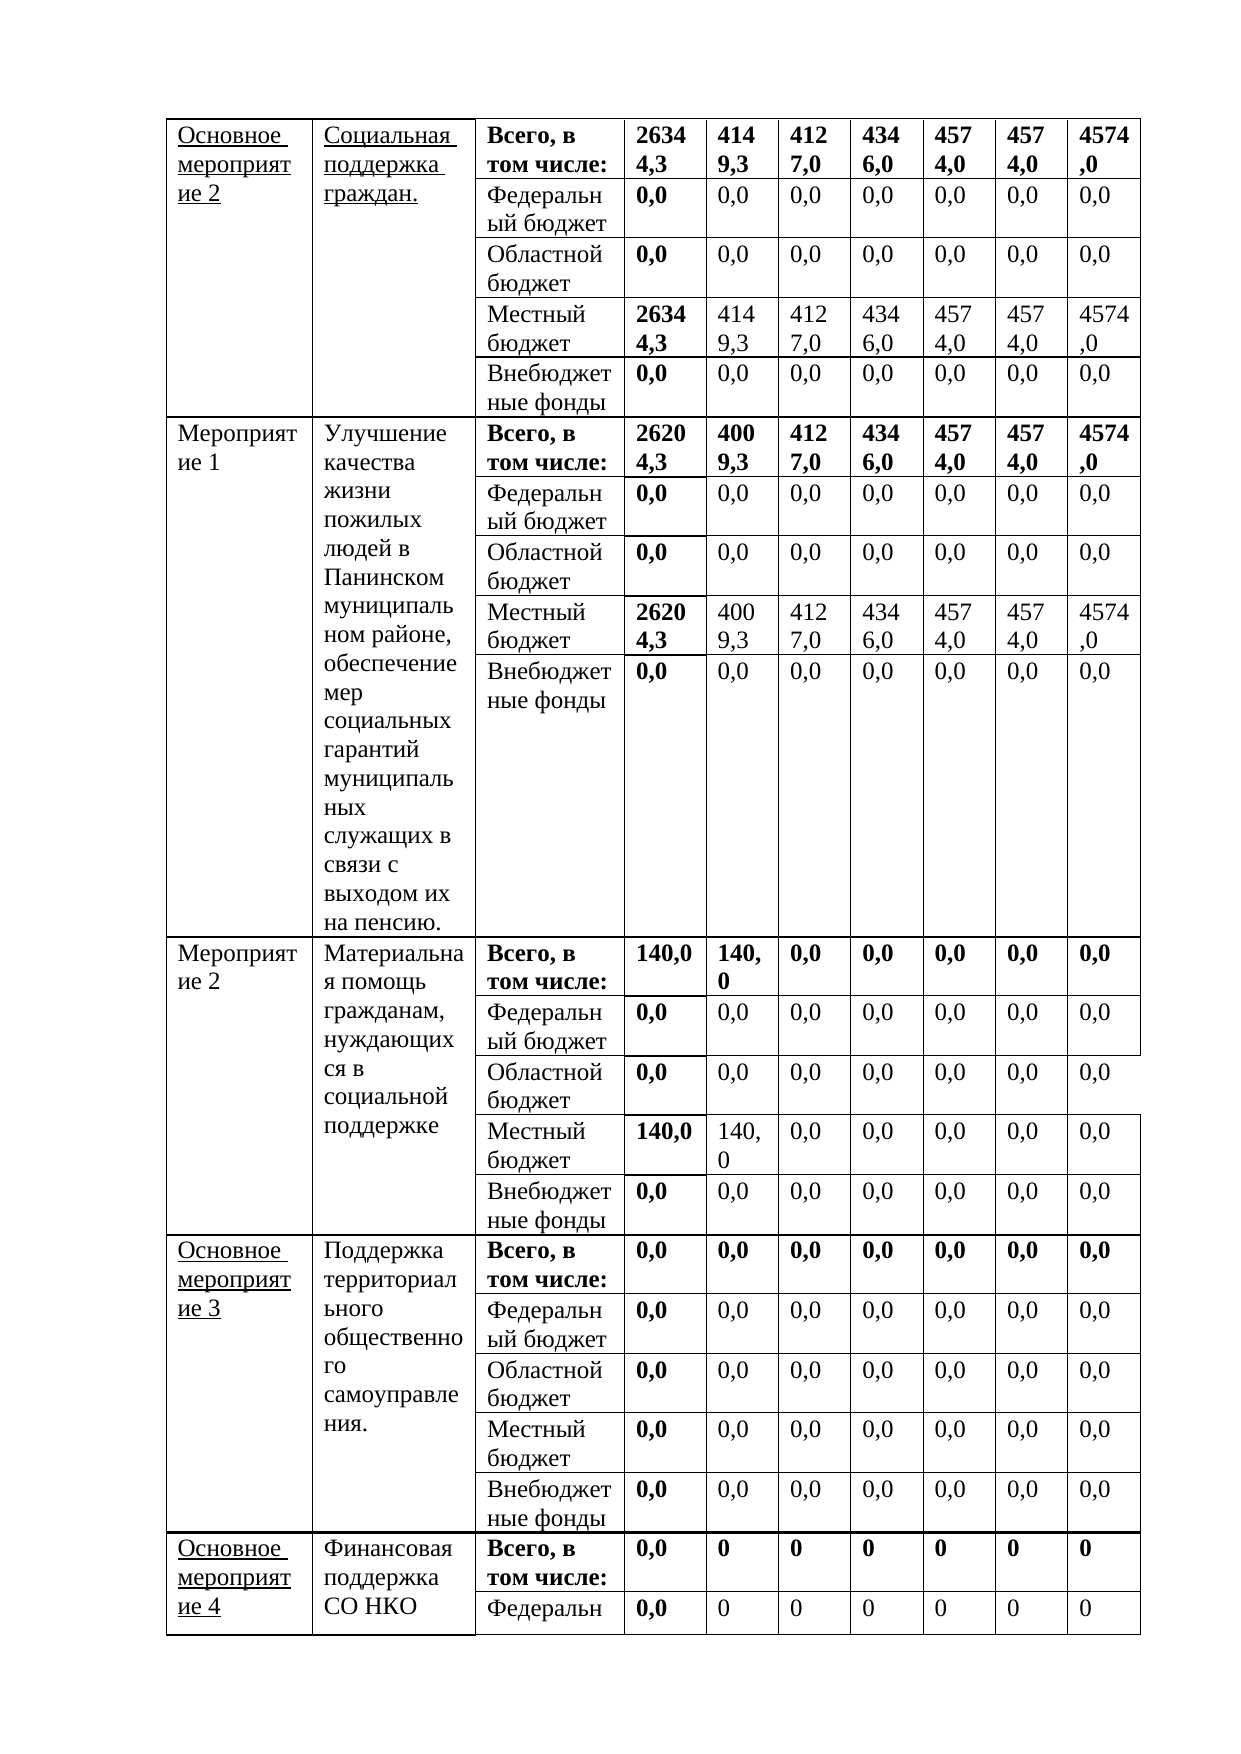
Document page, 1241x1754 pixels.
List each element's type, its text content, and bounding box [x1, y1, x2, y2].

table_cell 0,0 [996, 1236, 1067, 1293]
table_cell 4574,0 [924, 596, 995, 654]
table_cell Всего, в том числе: [476, 418, 624, 476]
table_cell 0,0 [707, 1473, 778, 1531]
table_cell 0,0 [851, 238, 923, 297]
table_cell 0,0 [707, 1294, 778, 1353]
table_cell 0,0 [1068, 1236, 1140, 1293]
table_cell 0,0 [851, 179, 923, 237]
table_cell 4127,0 [779, 298, 850, 356]
table_cell Федеральный бюджет [476, 179, 624, 237]
table_cell Внебюджетные фонды [476, 1473, 624, 1531]
table_cell 0,0 [996, 996, 1067, 1055]
table_cell 0,0 [996, 536, 1067, 595]
table_cell 4574,0 [996, 596, 1067, 654]
table_cell 0,0 [1068, 938, 1140, 995]
table_cell 0,0 [851, 477, 923, 535]
table_cell 0,0 [625, 478, 706, 535]
table_cell Всего, в том числе: [476, 938, 624, 995]
table_cell 0,0 [625, 179, 706, 237]
table_cell Областной бюджет [476, 1354, 624, 1412]
table_cell 0,0 [707, 358, 778, 416]
table_cell 0,0 [779, 1354, 850, 1412]
table_cell 26204,3 [625, 597, 706, 654]
table_cell Мероприятие 2 [167, 938, 312, 1233]
table_cell 0 [779, 1592, 850, 1634]
table_cell 0,0 [779, 1115, 850, 1174]
table_cell 0,0 [625, 1176, 706, 1233]
table_cell 0,0 [996, 477, 1067, 535]
table_cell 140,0 [707, 1115, 778, 1174]
table_cell 0,0 [707, 1175, 778, 1233]
table_cell 0,0 [851, 1115, 923, 1174]
table_cell Федеральный бюджет [476, 1592, 624, 1634]
table_cell Внебюджетные фонды [476, 655, 624, 936]
table_cell 0,0 [924, 1236, 995, 1293]
table_cell 4127,0 [779, 418, 850, 476]
table_cell Местный бюджет [476, 1413, 624, 1472]
table_cell 0,0 [996, 238, 1067, 297]
table_cell 0 [707, 1592, 778, 1634]
table_cell 0,0 [996, 179, 1067, 237]
table_cell 26344,3 [625, 298, 706, 356]
table_cell 0,0 [779, 1175, 850, 1233]
table_cell 4574,0 [1068, 298, 1140, 356]
table_cell 4574,0 [996, 418, 1067, 476]
table_cell Финансовая поддержка СО НКО [313, 1534, 475, 1634]
table_cell 0,0 [924, 358, 995, 416]
table_cell Социальная поддержка граждан. [313, 120, 475, 416]
table_cell 0,0 [1068, 179, 1140, 237]
table_cell 0,0 [1068, 358, 1140, 416]
table_cell 4127,0 [779, 119, 851, 178]
table_cell 0,0 [779, 1473, 850, 1531]
table_cell 0,0 [779, 655, 850, 936]
table_cell Основное мероприятие 3 [167, 1236, 312, 1531]
table_cell 0,0 [779, 1294, 850, 1353]
table_cell 0,0 [851, 1413, 923, 1472]
table_cell Областной бюджет [476, 1056, 624, 1114]
table_cell 0,0 [996, 358, 1067, 416]
table_cell 140,0 [625, 938, 706, 995]
table_cell 0,0 [1068, 1056, 1140, 1114]
table_cell 4346,0 [851, 596, 923, 654]
table_cell 0,0 [625, 1294, 706, 1353]
table_cell 0,0 [851, 1294, 923, 1353]
table_cell 0,0 [707, 655, 778, 936]
table_cell 0,0 [779, 1056, 850, 1114]
table_cell 0,0 [779, 536, 850, 595]
table_cell 0 [851, 1534, 923, 1591]
table_cell 0,0 [625, 1236, 706, 1293]
table_cell 0,0 [851, 1236, 923, 1293]
table_cell 0,0 [779, 938, 850, 995]
table_cell 0,0 [1068, 1413, 1140, 1472]
table_cell 0,0 [625, 238, 706, 297]
table_cell 4149,3 [707, 298, 778, 356]
table_cell 0 [707, 1534, 778, 1591]
table_cell 0,0 [1068, 238, 1140, 297]
table_cell 0,0 [851, 655, 923, 936]
table_cell 0,0 [924, 1115, 995, 1174]
table_cell 0,0 [851, 1175, 923, 1233]
table_cell Областной бюджет [476, 536, 624, 595]
table_cell 0,0 [1068, 1115, 1140, 1174]
table_cell Местный бюджет [476, 596, 624, 654]
table_cell 0 [996, 1592, 1067, 1634]
table_cell 0,0 [851, 1354, 923, 1412]
table_cell Внебюджетные фонды [476, 1175, 624, 1233]
table_cell 0,0 [625, 358, 706, 416]
table_cell 0,0 [625, 1057, 706, 1114]
table_cell 26344,3 [625, 119, 706, 178]
table_cell 0,0 [779, 358, 850, 416]
table_cell 4574,0 [996, 298, 1067, 356]
table_cell 0,0 [924, 179, 995, 237]
table_cell 0,0 [924, 938, 995, 995]
table_cell Улучшение качества жизни пожилых людей в Панинском муниципальном районе, обеспечение мер социальных гарантий муниципальных служащих в связи с выходом их на пенсию. [313, 418, 475, 936]
table_cell 0,0 [924, 536, 995, 595]
table_cell 0,0 [625, 1473, 706, 1531]
table_cell 4574,0 [1068, 596, 1140, 654]
table_cell 0,0 [625, 656, 706, 936]
table_cell Всего, в том числе: [476, 1534, 624, 1591]
table_cell 0,0 [625, 1413, 706, 1472]
table_cell 0,0 [924, 1473, 995, 1531]
table_cell Поддержка территориального общественного самоуправления. [313, 1236, 475, 1531]
table_cell 0,0 [625, 1534, 706, 1591]
table_cell 0,0 [779, 179, 850, 237]
table_cell 0,0 [924, 655, 995, 936]
table_cell 0,0 [1068, 1294, 1140, 1353]
table_cell 0,0 [779, 477, 850, 535]
table_cell 0,0 [851, 1056, 923, 1114]
table_cell Местный бюджет [476, 298, 624, 356]
table_cell 0,0 [924, 1294, 995, 1353]
table_cell 0,0 [1068, 536, 1140, 595]
table_cell 0,0 [707, 477, 778, 535]
table_cell Основное мероприятие 2 [167, 120, 312, 416]
table_cell 0,0 [625, 537, 706, 595]
table_cell 0,0 [996, 1115, 1067, 1174]
table_cell 0,0 [707, 179, 778, 237]
table_cell 4346,0 [851, 298, 923, 356]
table_cell 0 [779, 1534, 850, 1591]
table_cell 4574,0 [924, 298, 995, 356]
table_cell 0 [851, 1592, 923, 1634]
table_cell 0,0 [1068, 1175, 1140, 1233]
table_cell 4574,0 [1068, 418, 1140, 476]
table_cell 0,0 [996, 1175, 1067, 1233]
table_cell 0,0 [924, 1056, 995, 1114]
table_cell 4009,3 [707, 418, 778, 476]
table_cell 0,0 [996, 1413, 1067, 1472]
table_cell Федеральный бюджет [476, 477, 624, 535]
table_cell Федеральный бюджет [476, 1294, 624, 1353]
table_cell 0,0 [996, 1473, 1067, 1531]
table_cell 0 [1068, 1592, 1140, 1634]
table_cell 0,0 [1068, 1473, 1140, 1531]
table_cell 0,0 [851, 938, 923, 995]
table_cell Внебюджетные фонды [476, 358, 624, 416]
table_cell 0,0 [1068, 1354, 1140, 1412]
table_cell 0,0 [1068, 996, 1140, 1055]
table_cell 0,0 [779, 238, 850, 297]
table_cell 26204,3 [625, 418, 706, 476]
table_cell 0,0 [707, 536, 778, 595]
table_cell 4574,0 [923, 119, 996, 178]
table_cell 0,0 [851, 1473, 923, 1531]
table_cell 0 [924, 1534, 995, 1591]
table_cell 140,0 [625, 1116, 706, 1174]
table_cell 0,0 [924, 1413, 995, 1472]
table_cell 0,0 [707, 238, 778, 297]
table_cell 4346,0 [851, 119, 923, 178]
table_cell 4574,0 [996, 119, 1068, 178]
table_cell Федеральный бюджет [476, 996, 624, 1055]
table_cell 0 [924, 1592, 995, 1634]
table_cell 0,0 [996, 1354, 1067, 1412]
table_cell 0,0 [924, 1354, 995, 1412]
table_cell 0,0 [779, 1413, 850, 1472]
table_cell 0,0 [996, 1056, 1067, 1114]
table_cell 0,0 [924, 1175, 995, 1233]
table_cell 4009,3 [707, 596, 778, 654]
table_cell 0,0 [996, 1294, 1067, 1353]
table_cell 0,0 [1068, 477, 1140, 535]
table_cell 0,0 [924, 477, 995, 535]
table_cell 0,0 [625, 1354, 706, 1412]
table_cell 0,0 [779, 1236, 850, 1293]
table_cell 0,0 [851, 358, 923, 416]
table_cell 4574,0 [924, 418, 995, 476]
table_cell Областной бюджет [476, 238, 624, 297]
table_cell 0,0 [779, 996, 850, 1055]
table_cell 0,0 [924, 996, 995, 1055]
table_cell 0,0 [851, 536, 923, 595]
table_cell 0,0 [707, 1354, 778, 1412]
table_cell Всего, в том числе: [476, 119, 624, 178]
table_cell Всего, в том числе: [476, 1236, 624, 1293]
table_cell 0,0 [707, 1236, 778, 1293]
table_cell 4574,0 [1068, 119, 1140, 178]
table_cell 4149,3 [706, 119, 778, 178]
table_cell 0,0 [625, 1592, 706, 1634]
table_cell 0,0 [625, 997, 706, 1055]
table_cell Мероприятие 1 [167, 418, 312, 936]
table_cell 0,0 [924, 238, 995, 297]
table_cell 0,0 [996, 655, 1067, 936]
table_cell Местный бюджет [476, 1115, 624, 1174]
table_cell 0,0 [707, 996, 778, 1055]
table_cell 0,0 [851, 996, 923, 1055]
table_cell 4127,0 [779, 596, 850, 654]
table_cell Основное мероприятие 4 [167, 1534, 312, 1634]
table_cell 0,0 [996, 938, 1067, 995]
table_cell 0 [996, 1534, 1067, 1591]
table_cell 0,0 [707, 1056, 778, 1114]
table_cell 0,0 [707, 1413, 778, 1472]
table_cell 0,0 [1068, 655, 1140, 936]
table_cell Материальная помощь гражданам, нуждающихся в социальной поддержке [313, 938, 475, 1233]
table_cell 4346,0 [851, 418, 923, 476]
table_cell 140,0 [707, 938, 778, 995]
table_cell 0 [1068, 1534, 1140, 1591]
